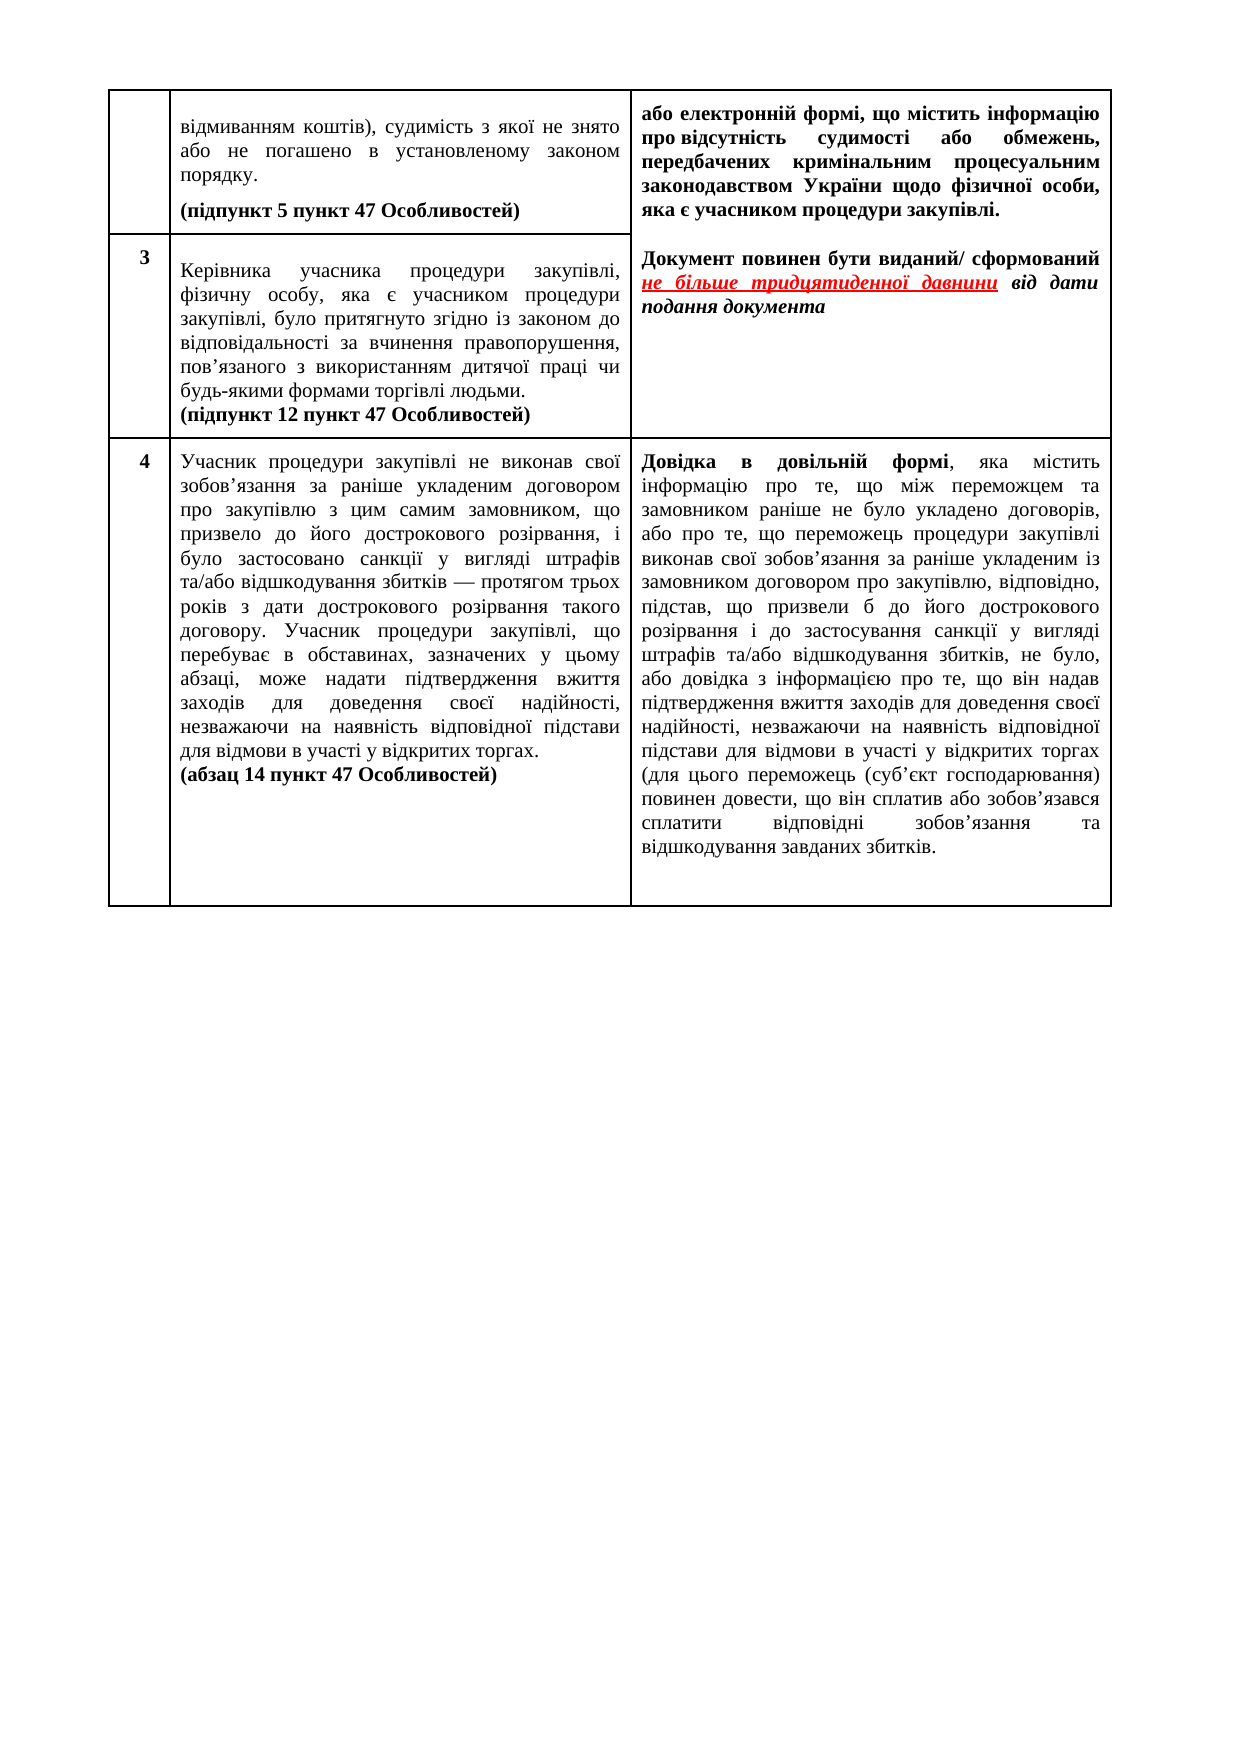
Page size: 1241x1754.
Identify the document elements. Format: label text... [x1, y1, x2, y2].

table_cell 2 [110, 91, 169, 233]
table_cell Довідка в довільній формі, яка містить інформацію про те, що між переможцем та замовником раніше не було укладено договорів, або про те, що переможець процедури закупівлі виконав свої зобов’язання за раніше укладеним із замовником договором про закупівлю, відповідно, підстав, що призвели б до його дострокового розірвання і до застосування санкції у вигляді штрафів та/або відшкодування збитків, не було, або довідка з інформацією про те, що він надав підтвердження вжиття заходів для доведення своєї надійності, незважаючи на наявність відповідної підстави для відмови в участі у відкритих торгах (для цього переможець (суб’єкт господарювання) повинен довести, що він сплатив або зобов’язався сплатити відповідні зобов’язання та відшкодування завданих збитків. [632, 439, 1110, 905]
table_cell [632, 91, 1110, 437]
table_cell 4 [110, 439, 169, 905]
table_cell 3 [110, 235, 169, 437]
table_cell Керівника учасника процедури закупівлі, фізичну особу, яка є учасником процедури закупівлі, було притягнуто згідно із законом до відповідальності за вчинення правопорушення, пов’язаного з використанням дитячої праці чи будь-якими формами торгівлі людьми. (підпункт 12 пункт 47 Особливостей) [171, 235, 630, 437]
table_cell Учасник процедури закупівлі не виконав свої зобов’язання за раніше укладеним договором про закупівлю з цим самим замовником, що призвело до його дострокового розірвання, і було застосовано санкції у вигляді штрафів та/або відшкодування збитків — протягом трьох років з дати дострокового розірвання такого договору. Учасник процедури закупівлі, що перебуває в обставинах, зазначених у цьому абзаці, може надати підтвердження вжиття заходів для доведення своєї надійності, незважаючи на наявність відповідної підстави для відмови в участі у відкритих торгах. (абзац 14 пункт 47 Особливостей) [171, 439, 630, 905]
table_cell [171, 91, 630, 233]
